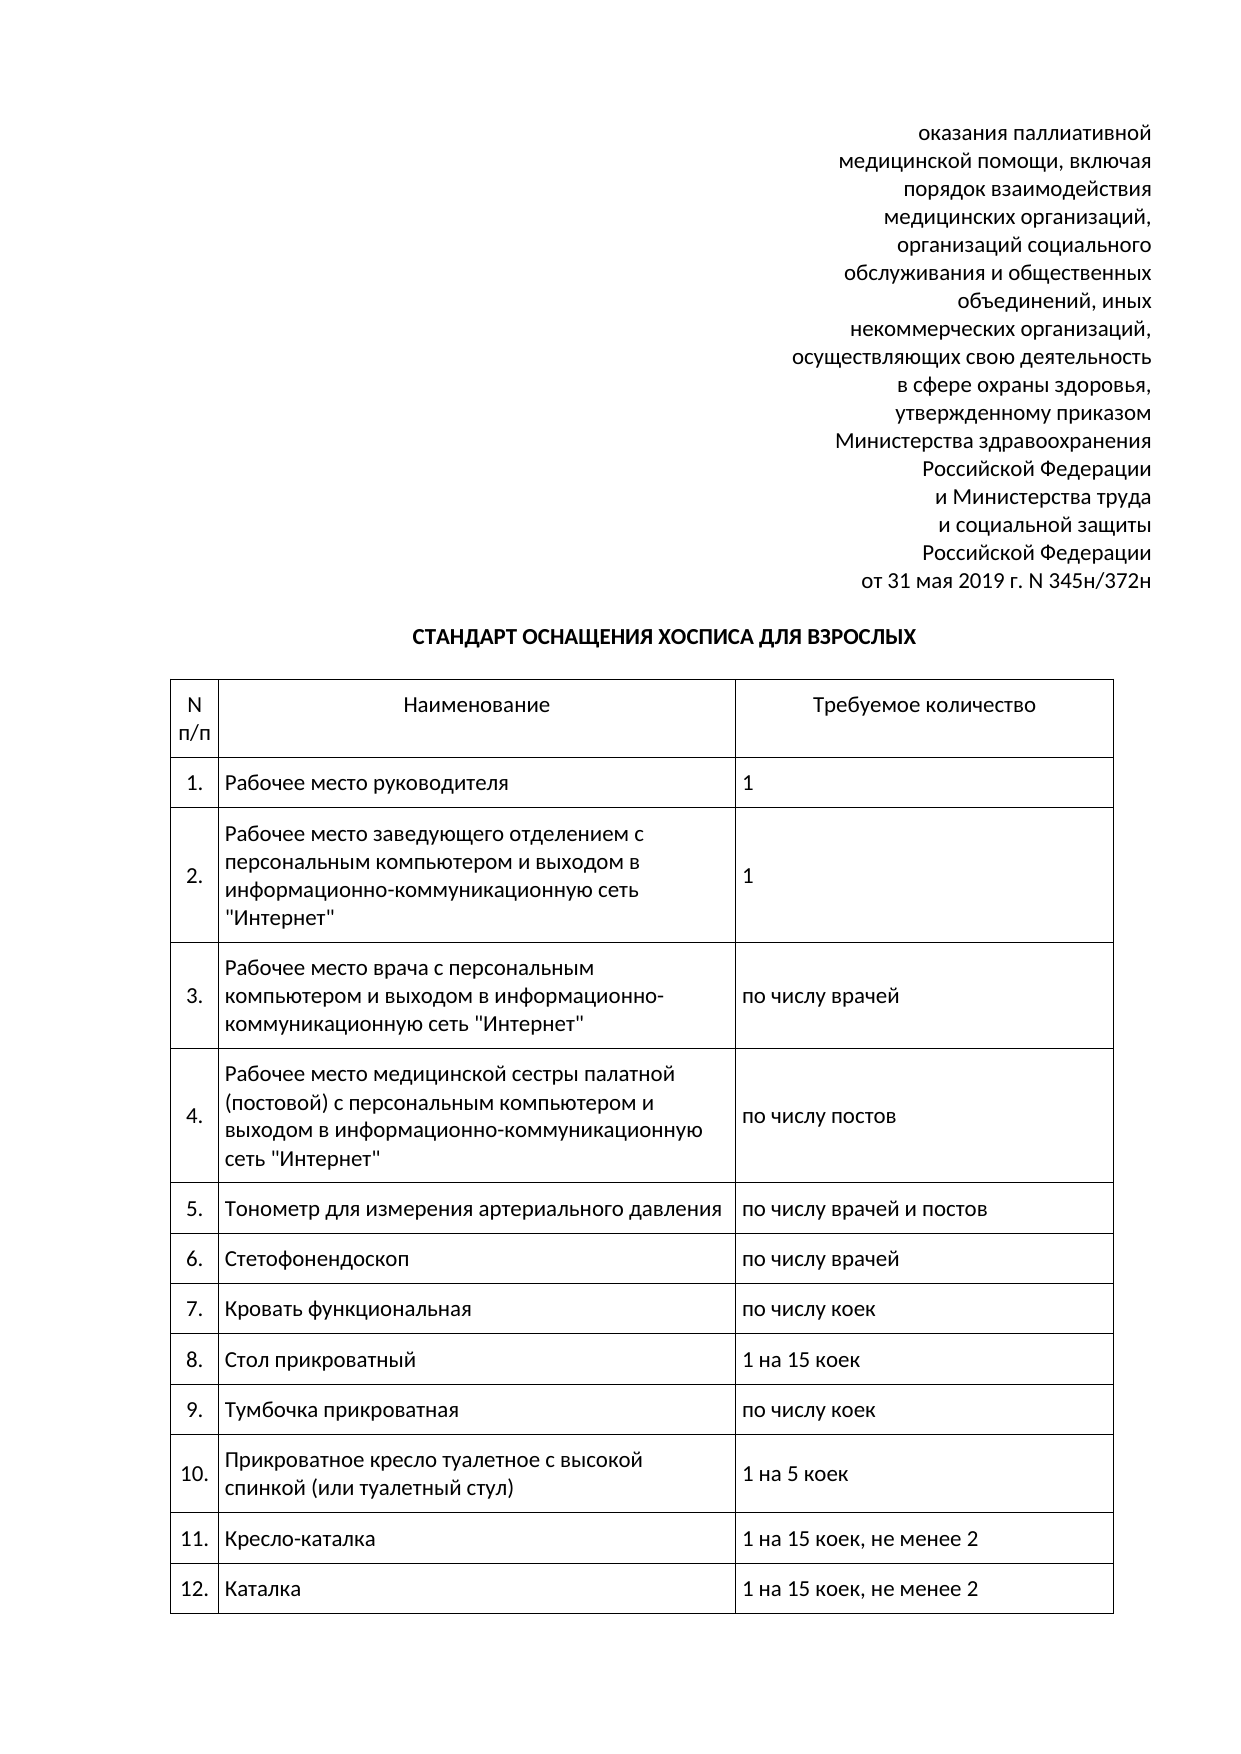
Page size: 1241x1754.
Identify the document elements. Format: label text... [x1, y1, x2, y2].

table_cell Каталка [219, 1564, 735, 1613]
table_cell 1. [171, 758, 218, 807]
table_cell Кресло-каталка [219, 1513, 735, 1562]
table_cell по числу коек [736, 1284, 1113, 1333]
table_header Наименование [219, 680, 735, 757]
table_cell Прикроватное кресло туалетное с высокой спинкой (или туалетный стул) [219, 1435, 735, 1512]
table_cell 1 на 15 коек, не менее 2 [736, 1564, 1113, 1613]
table_cell Кровать функциональная [219, 1284, 735, 1333]
table_cell Рабочее место врача с персональным компьютером и выходом в информационно-коммуникационную сеть "Интернет" [219, 943, 735, 1048]
title СТАНДАРТ ОСНАЩЕНИЯ ХОСПИСА ДЛЯ ВЗРОСЛЫХ [177, 622, 1152, 651]
text объединений, иных [177, 286, 1152, 314]
table_cell по числу врачей [736, 943, 1113, 1048]
table_cell 11. [171, 1513, 218, 1562]
text в сфере охраны здоровья, [177, 370, 1152, 398]
table_cell 2. [171, 808, 218, 942]
text организаций социального [177, 230, 1152, 258]
text Российской Федерации [177, 538, 1152, 566]
table_cell 5. [171, 1183, 218, 1233]
table_cell 7. [171, 1284, 218, 1333]
table_cell Рабочее место руководителя [219, 758, 735, 807]
text Министерства здравоохранения [177, 426, 1152, 454]
table_cell 9. [171, 1385, 218, 1434]
table_cell по числу коек [736, 1385, 1113, 1434]
text медицинской помощи, включая [177, 146, 1152, 174]
table_cell 1 на 5 коек [736, 1435, 1113, 1512]
table_cell 4. [171, 1049, 218, 1182]
text обслуживания и общественных [177, 258, 1152, 286]
table_cell Стетофонендоскоп [219, 1234, 735, 1283]
text и Министерства труда [177, 482, 1152, 510]
table_cell Тумбочка прикроватная [219, 1385, 735, 1434]
table_cell Тонометр для измерения артериального давления [219, 1183, 735, 1233]
text утвержденному приказом [177, 398, 1152, 426]
table_cell по числу постов [736, 1049, 1113, 1182]
table_cell Стол прикроватный [219, 1334, 735, 1383]
table_cell Рабочее место заведующего отделением с персональным компьютером и выходом в информационно-коммуникационную сеть "Интернет" [219, 808, 735, 942]
text некоммерческих организаций, [177, 314, 1152, 342]
table_cell 8. [171, 1334, 218, 1383]
text оказания паллиативной [177, 118, 1152, 146]
table_cell 3. [171, 943, 218, 1048]
table_header N п/п [171, 680, 218, 757]
table_cell 6. [171, 1234, 218, 1283]
table_cell 1 [736, 808, 1113, 942]
table_header Требуемое количество [736, 680, 1113, 757]
text от 31 мая 2019 г. N 345н/372н [177, 566, 1152, 594]
table_cell по числу врачей и постов [736, 1183, 1113, 1233]
text и социальной защиты [177, 510, 1152, 538]
table_cell по числу врачей [736, 1234, 1113, 1283]
table_cell 1 [736, 758, 1113, 807]
text медицинских организаций, [177, 202, 1152, 230]
table_cell 10. [171, 1435, 218, 1512]
table_cell 1 на 15 коек, не менее 2 [736, 1513, 1113, 1562]
table_cell 12. [171, 1564, 218, 1613]
table_cell Рабочее место медицинской сестры палатной (постовой) с персональным компьютером и выходом в информационно-коммуникационную сеть "Интернет" [219, 1049, 735, 1182]
text Российской Федерации [177, 454, 1152, 482]
text порядок взаимодействия [177, 174, 1152, 202]
table_cell 1 на 15 коек [736, 1334, 1113, 1383]
text осуществляющих свою деятельность [177, 342, 1152, 370]
